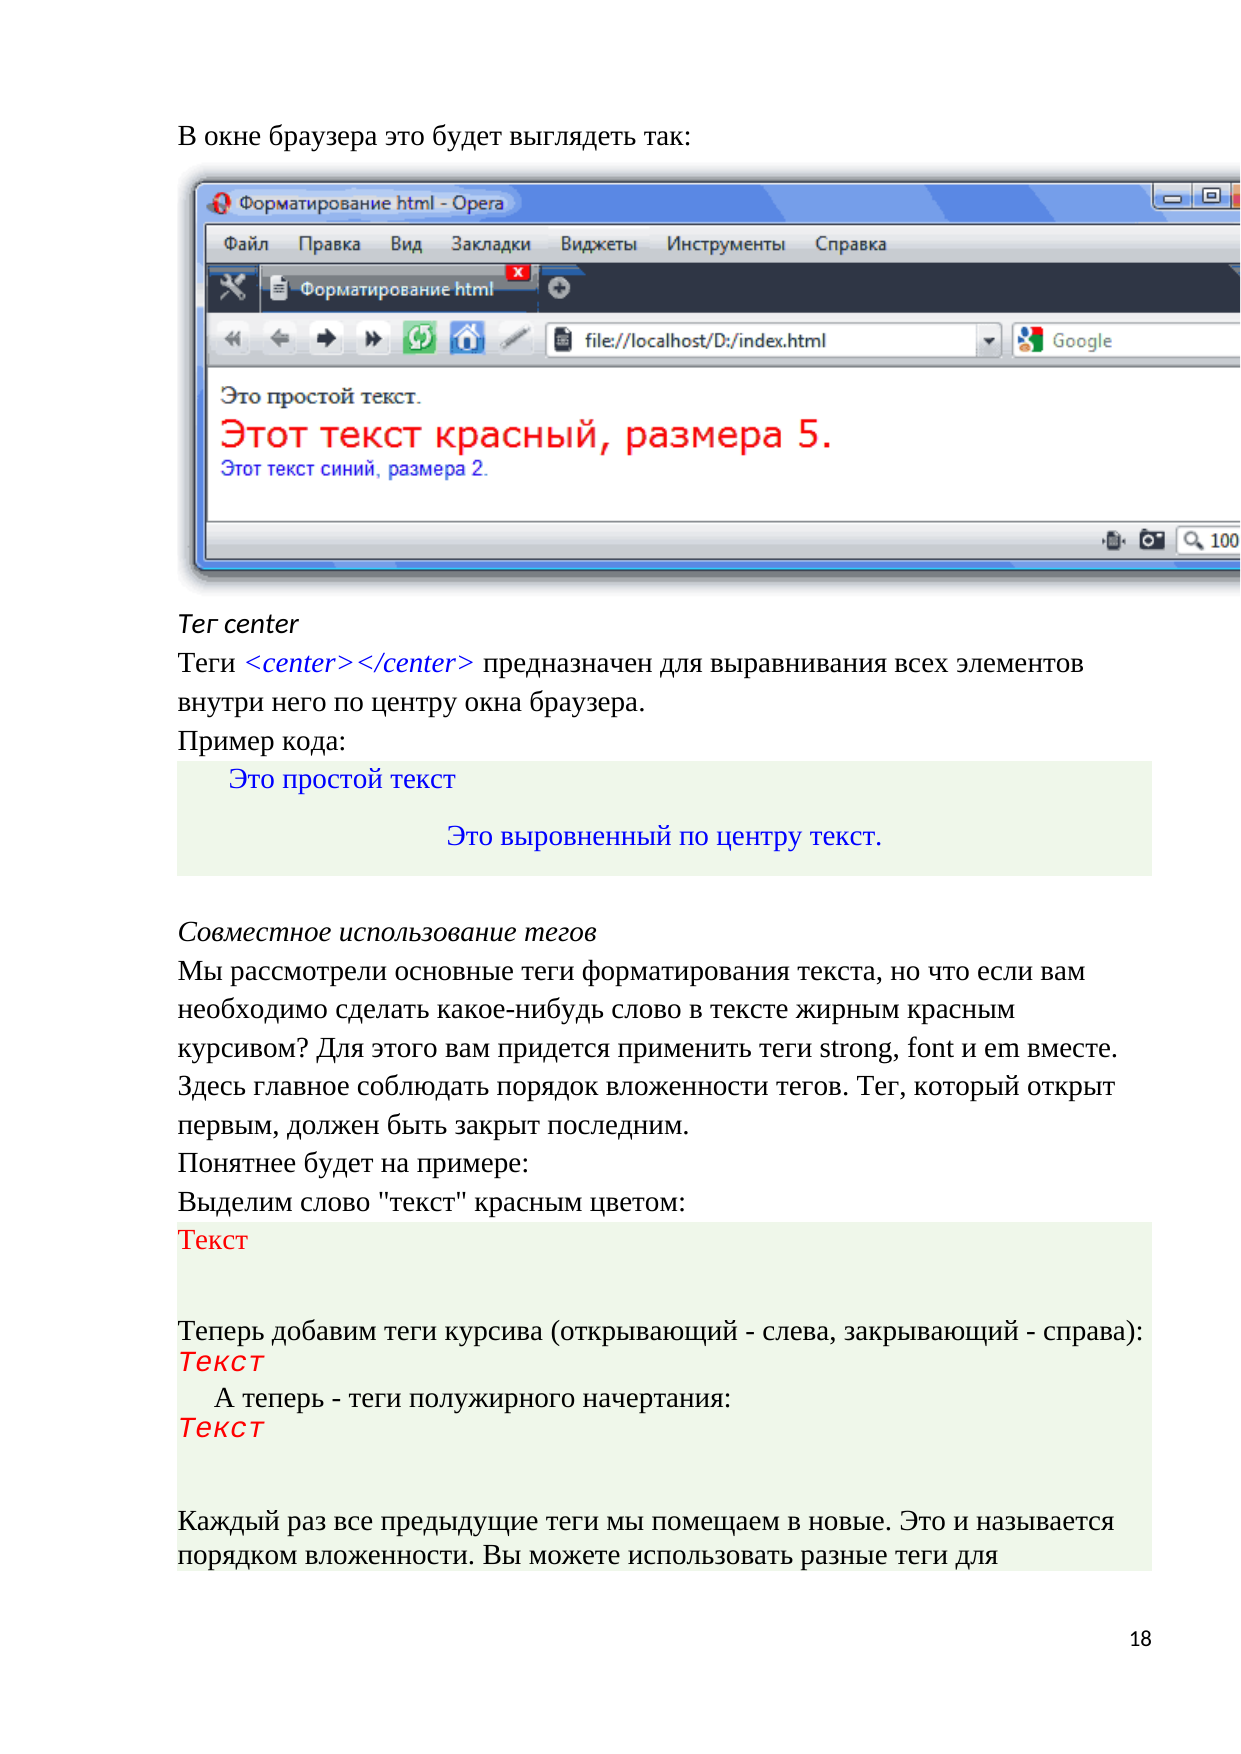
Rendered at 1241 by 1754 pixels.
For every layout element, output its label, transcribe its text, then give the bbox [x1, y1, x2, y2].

text Совместное использование тегов Мы рассмотрели основные теги форматирования текста, но что если вам необходимо сделать какое-нибудь слово в тексте жирным красным курсивом? Для этого вам придется применить теги strong, font и em вместе. Здесь главное соблюдать порядок вложенности тегов. Тег, который открыт первым, должен быть закрыт последним. Понятнее будет на примере: Выделим слово "текст" красным цветом: [177, 876, 1152, 1217]
text Это простой текст [177, 761, 1152, 795]
text А теперь - теги полужирного начертания: [177, 1380, 1152, 1413]
text Текст [177, 1347, 1152, 1380]
picture [177, 155, 1241, 601]
text Это выровненный по центру текст. [177, 818, 1152, 852]
text В окне браузера это будет выглядеть так: [177, 118, 1152, 155]
text Теперь добавим теги курсива (открывающий - слева, закрывающий - справа): [177, 1313, 1152, 1347]
text Текст [177, 1222, 1152, 1256]
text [177, 1503, 1152, 1571]
text Текст [177, 1413, 1152, 1446]
text Тег center Теги <center></center> предназначен для выравнивания всех элементов внутри него по центру окна браузера. Пример кода: [177, 605, 1152, 756]
